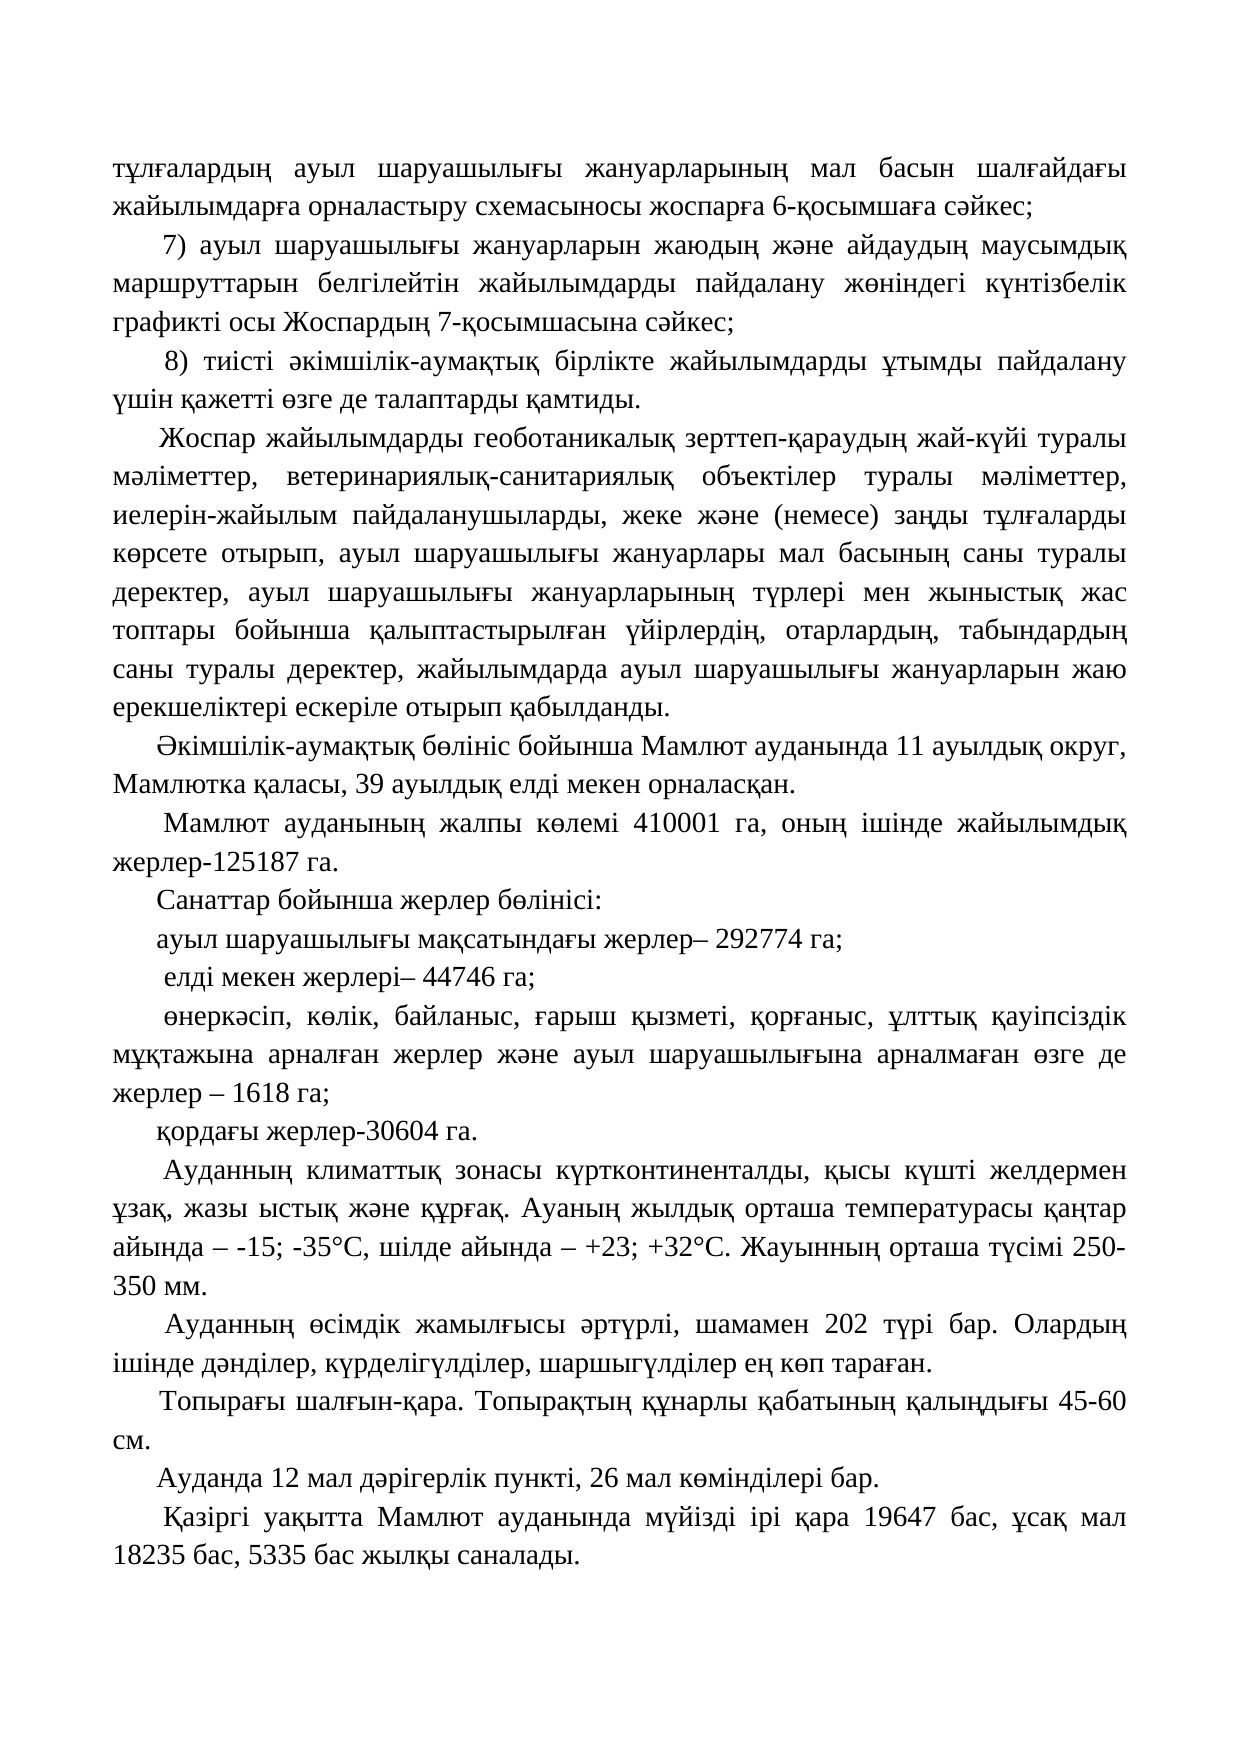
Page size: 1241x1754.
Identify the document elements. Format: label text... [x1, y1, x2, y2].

text 8) тиісті әкімшілік-аумақтық бірлікте жайылымдарды ұтымды пайдалану үшін қажетті өзге де талаптарды қамтиды. [112, 343, 1128, 415]
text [112, 150, 1128, 222]
text 7) ауыл шаруашылығы жануарларын жаюдың және айдаудың маусымдық маршруттарын белгілейтін жайылымдарды пайдалану жөніндегі күнтізбелік графикті осы Жоспардың 7-қосымшасына сәйкес; [112, 227, 1128, 338]
text Ауданның климаттық зонасы күртконтиненталды, қысы күшті желдермен ұзақ, жазы ыстық және құрғақ. Ауаның жылдық орташа температурасы қаңтар айында – -15; -35°С, шілде айында – +23; +32°С. Жауынның орташа түсімі 250-350 мм. [112, 1152, 1128, 1301]
text елді мекен жерлері– 44746 га; [112, 959, 1128, 993]
text Әкімшілік-аумақтық бөлініс бойынша Мамлют ауданында 11 ауылдық округ, Мамлютка қаласы, 39 ауылдық елді мекен орналасқан. [112, 728, 1128, 800]
text Ауданның өсімдік жамылғысы әртүрлі, шамамен 202 түрі бар. Олардың ішінде дәнділер, күрделігүлділер, шаршыгүлділер ең көп тараған. [112, 1306, 1128, 1378]
text Топырағы шалғын-қара. Топырақтың құнарлы қабатының қалыңдығы 45-60 см. [112, 1383, 1128, 1455]
text Мамлют ауданының жалпы көлемі 410001 га, оның ішінде жайылымдық жерлер-125187 га. [112, 805, 1128, 877]
text өнеркәсiп, көлiк, байланыс, ғарыш қызметі, қорғаныс, ұлттық қауіпсіздік мұқтажына арналған жерлер және ауыл шаруашылығына арналмаған өзге де жерлер – 1618 га; [112, 998, 1128, 1108]
text қордағы жерлер-30604 га. [112, 1113, 1128, 1147]
text Жоспар жайылымдарды геоботаникалық зерттеп-қараудың жай-күйі туралы мәліметтер, ветеринариялық-санитариялық объектілер туралы мәліметтер, иелерін-жайылым пайдаланушыларды, жеке және (немесе) заңды тұлғаларды көрсете отырып, ауыл шаруашылығы жануарлары мал басының саны туралы деректер, ауыл шаруашылығы жануарларының түрлері мен жыныстық жас топтары бойынша қалыптастырылған үйірлердің, отарлардың, табындардың саны туралы деректер, жайылымдарда ауыл шаруашылығы жануарларын жаю ерекшеліктері ескеріле отырып қабылданды. [112, 420, 1128, 723]
text Санаттар бойынша жерлер бөлінісі: [112, 882, 1128, 916]
text ауыл шаруашылығы мақсатындағы жерлер– 292774 га; [112, 921, 1128, 954]
text Қазіргі уақытта Мамлют ауданында мүйізді ірі қара 19647 бас, ұсақ мал 18235 бас, 5335 бас жылқы саналады. [112, 1499, 1128, 1571]
text Ауданда 12 мал дәрігерлік пункті, 26 мал көмінділері бар. [112, 1460, 1128, 1494]
